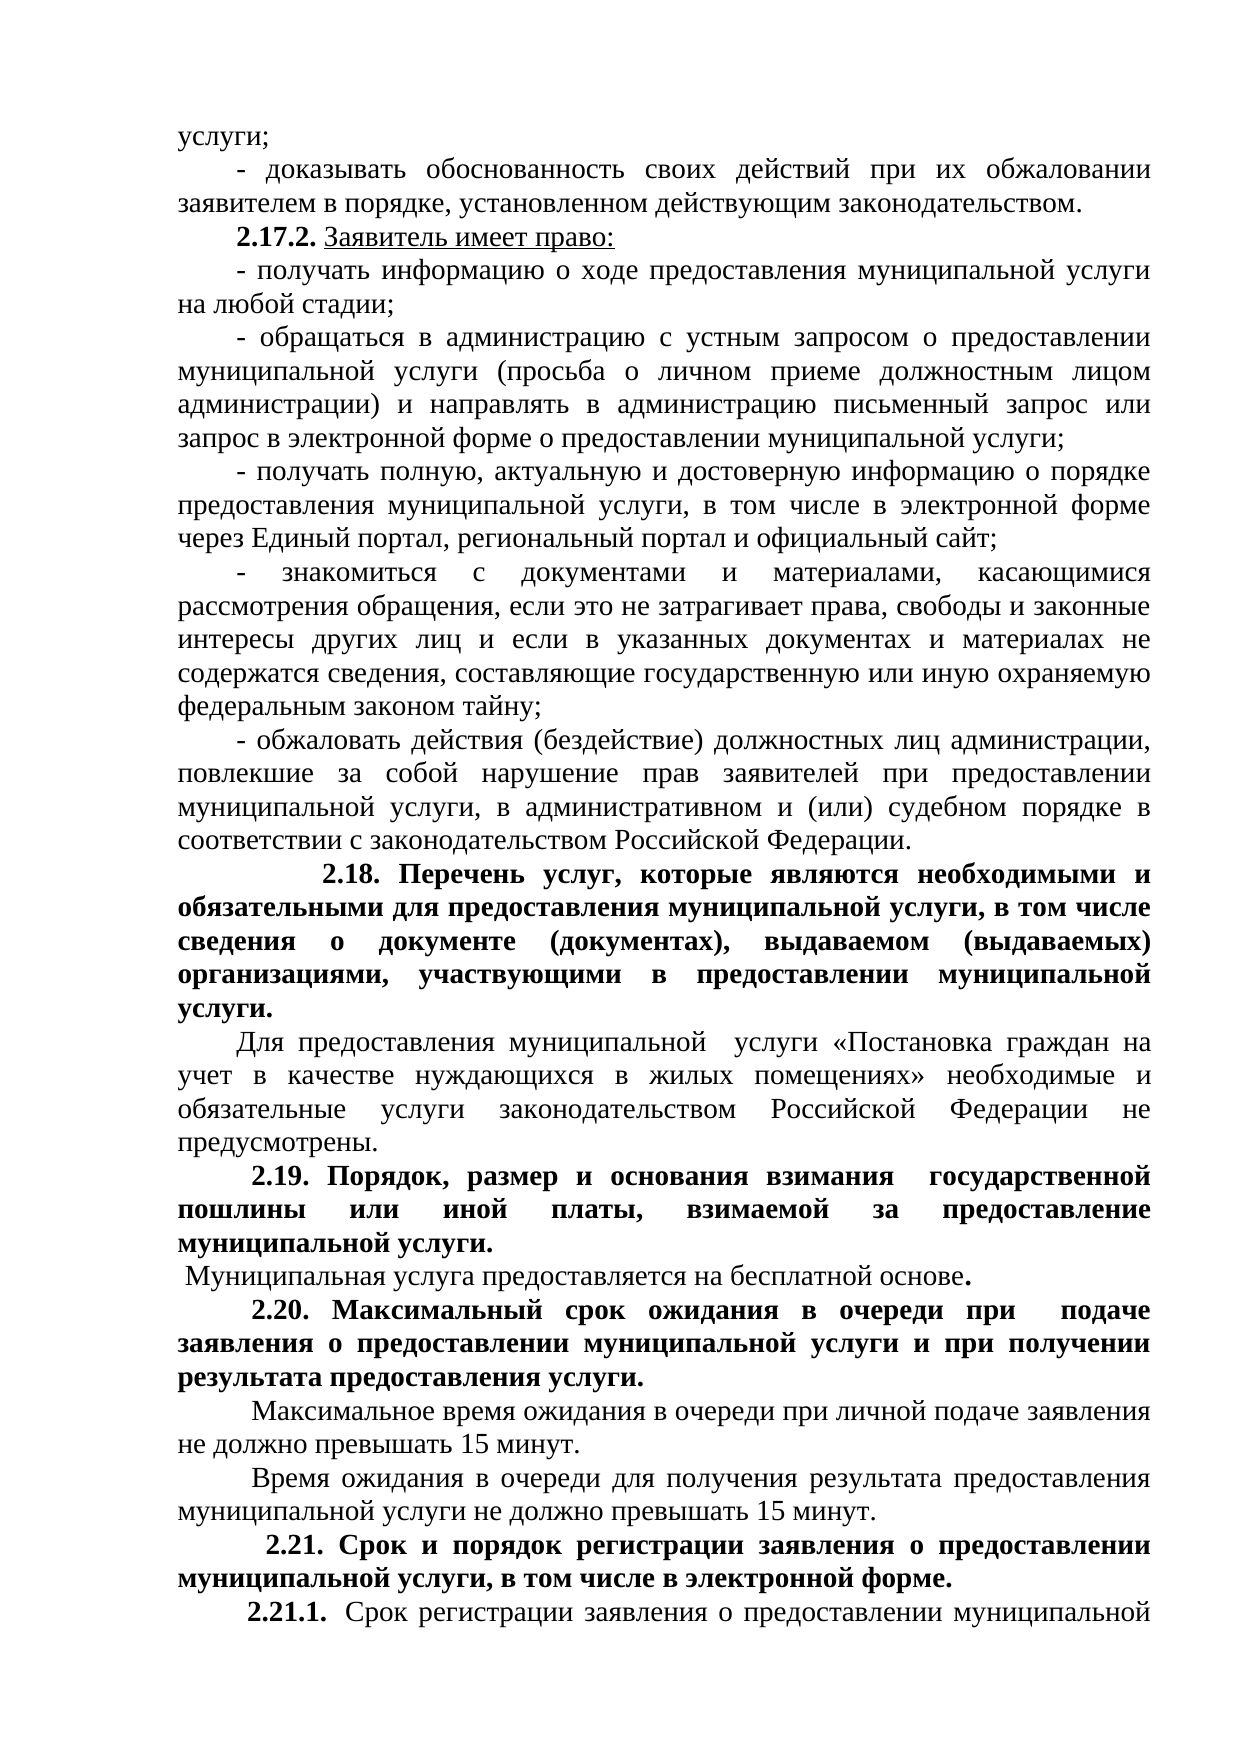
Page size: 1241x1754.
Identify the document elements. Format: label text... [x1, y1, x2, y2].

text - знакомиться с документами и материалами, касающимися рассмотрения обращения, если это не затрагивает права, свободы и законные интересы других лиц и если в указанных документах и материалах не содержатся сведения, составляющие государственную или иную охраняемую федеральным законом тайну; [177, 554, 1152, 722]
text - получать информацию о ходе предоставления муниципальной услуги на любой стадии; [177, 252, 1152, 319]
text 2.20. Максимальный срок ожидания в очереди при подаче заявления о предоставлении муниципальной услуги и при получении результата предоставления услуги. [177, 1292, 1152, 1393]
text - обращаться в администрацию с устным запросом о предоставлении муниципальной услуги (просьба о личном приеме должностным лицом администрации) и направлять в администрацию письменный запрос или запрос в электронной форме о предоставлении муниципальной услуги; [177, 319, 1152, 453]
text 2.21. Срок и порядок регистрации заявления о предоставлении муниципальной услуги, в том числе в электронной форме. [177, 1527, 1152, 1594]
text 2.19. Порядок, размер и основания взимания государственной пошлины или иной платы, взимаемой за предоставление муниципальной услуги. [177, 1158, 1152, 1258]
text 2.17.2. Заявитель имеет право: [177, 219, 1152, 252]
text - обжаловать действия (бездействие) должностных лиц администрации, повлекшие за собой нарушение прав заявителей при предоставлении муниципальной услуги, в административном и (или) судебном порядке в соответствии с законодательством Российской Федерации. [177, 722, 1152, 856]
text - получать полную, актуальную и достоверную информацию о порядке предоставления муниципальной услуги, в том числе в электронной форме через Единый портал, региональный портал и официальный сайт; [177, 453, 1152, 554]
text 2.18. Перечень услуг, которые являются необходимыми и обязательными для предоставления муниципальной услуги, в том числе сведения о документе (документах), выдаваемом (выдаваемых) организациями, участвующими в предоставлении муниципальной услуги. [177, 856, 1152, 1024]
text - доказывать обоснованность своих действий при их обжаловании заявителем в порядке, установленном действующим законодательством. [177, 152, 1152, 219]
text Время ожидания в очереди для получения результата предоставления муниципальной услуги не должно превышать 15 минут. [177, 1460, 1152, 1527]
text Муниципальная услуга предоставляется на бесплатной основе. [177, 1258, 1152, 1292]
text Для предоставления муниципальной услуги «Постановка граждан на учет в качестве нуждающихся в жилых помещениях» необходимые и обязательные услуги законодательством Российской Федерации не предусмотрены. [177, 1024, 1152, 1158]
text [177, 1594, 1152, 1627]
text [177, 118, 1152, 152]
text Максимальное время ожидания в очереди при личной подаче заявления не должно превышать 15 минут. [177, 1393, 1152, 1460]
